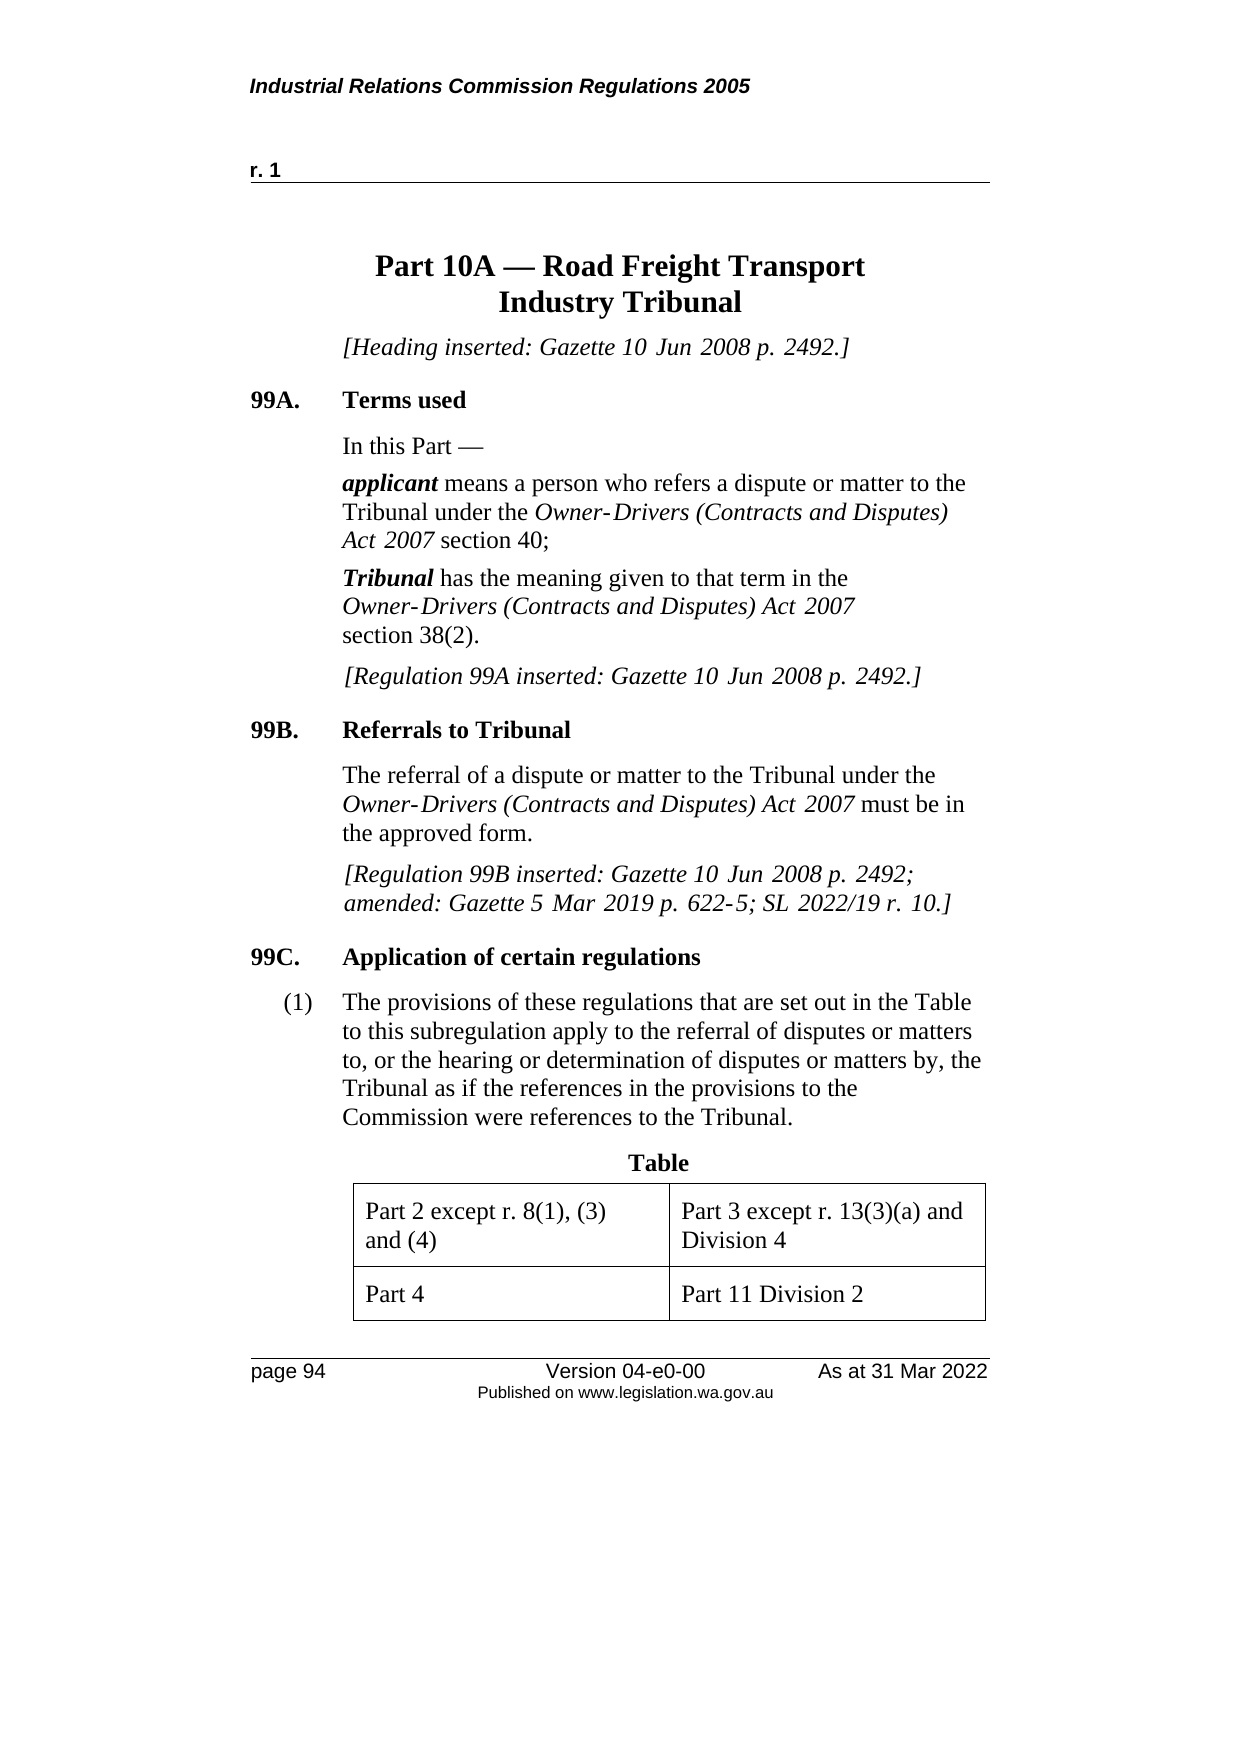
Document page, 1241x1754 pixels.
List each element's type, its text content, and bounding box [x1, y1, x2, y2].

subtitle 99C. Application of certain regulations [251, 942, 990, 971]
subtitle Table [342, 1148, 975, 1176]
table_header Part 2 except r. 8(1), (3) and (4) [354, 1184, 669, 1266]
table_cell Part 11 Division 2 [670, 1267, 985, 1319]
subtitle [Heading inserted: Gazette 10 Jun 2008 p. 2492.] [251, 332, 990, 361]
table_cell Part 4 [354, 1267, 669, 1319]
subtitle 99A. Terms used [251, 386, 990, 414]
subtitle Part 10A — Road Freight Transport Industry Tribunal [251, 247, 990, 319]
table_header Part 3 except r. 13(3)(a) and Division 4 [670, 1184, 985, 1266]
text [Regulation 99A inserted: Gazette 10 Jun 2008 p. 2492.] [251, 661, 990, 690]
text Tribunal has the meaning given to that term in the Owner-Drivers (Contracts and Disputes) Act 2007 section 38(2). [251, 563, 990, 649]
text [Regulation 99B inserted: Gazette 10 Jun 2008 p. 2492; amended: Gazette 5 Mar 2019 p. 622-5; SL 2022/19 r. 10.] [251, 859, 990, 917]
text applicant means a person who refers a dispute or matter to the Tribunal under the Owner-Drivers (Contracts and Disputes) Act 2007 section 40; [251, 468, 990, 554]
text In this Part — [251, 431, 990, 460]
subtitle 99B. Referrals to Tribunal [251, 715, 990, 744]
text The referral of a dispute or matter to the Tribunal under the Owner-Drivers (Contracts and Disputes) Act 2007 must be in the approved form. [251, 761, 990, 847]
text (1) The provisions of these regulations that are set out in the Table to this subregulation apply to the referral of disputes or matters to, or the hearing or determination of disputes or matters by, the Tribunal as if the references in the provisions to the Commission were references to the Tribunal. [251, 987, 990, 1131]
